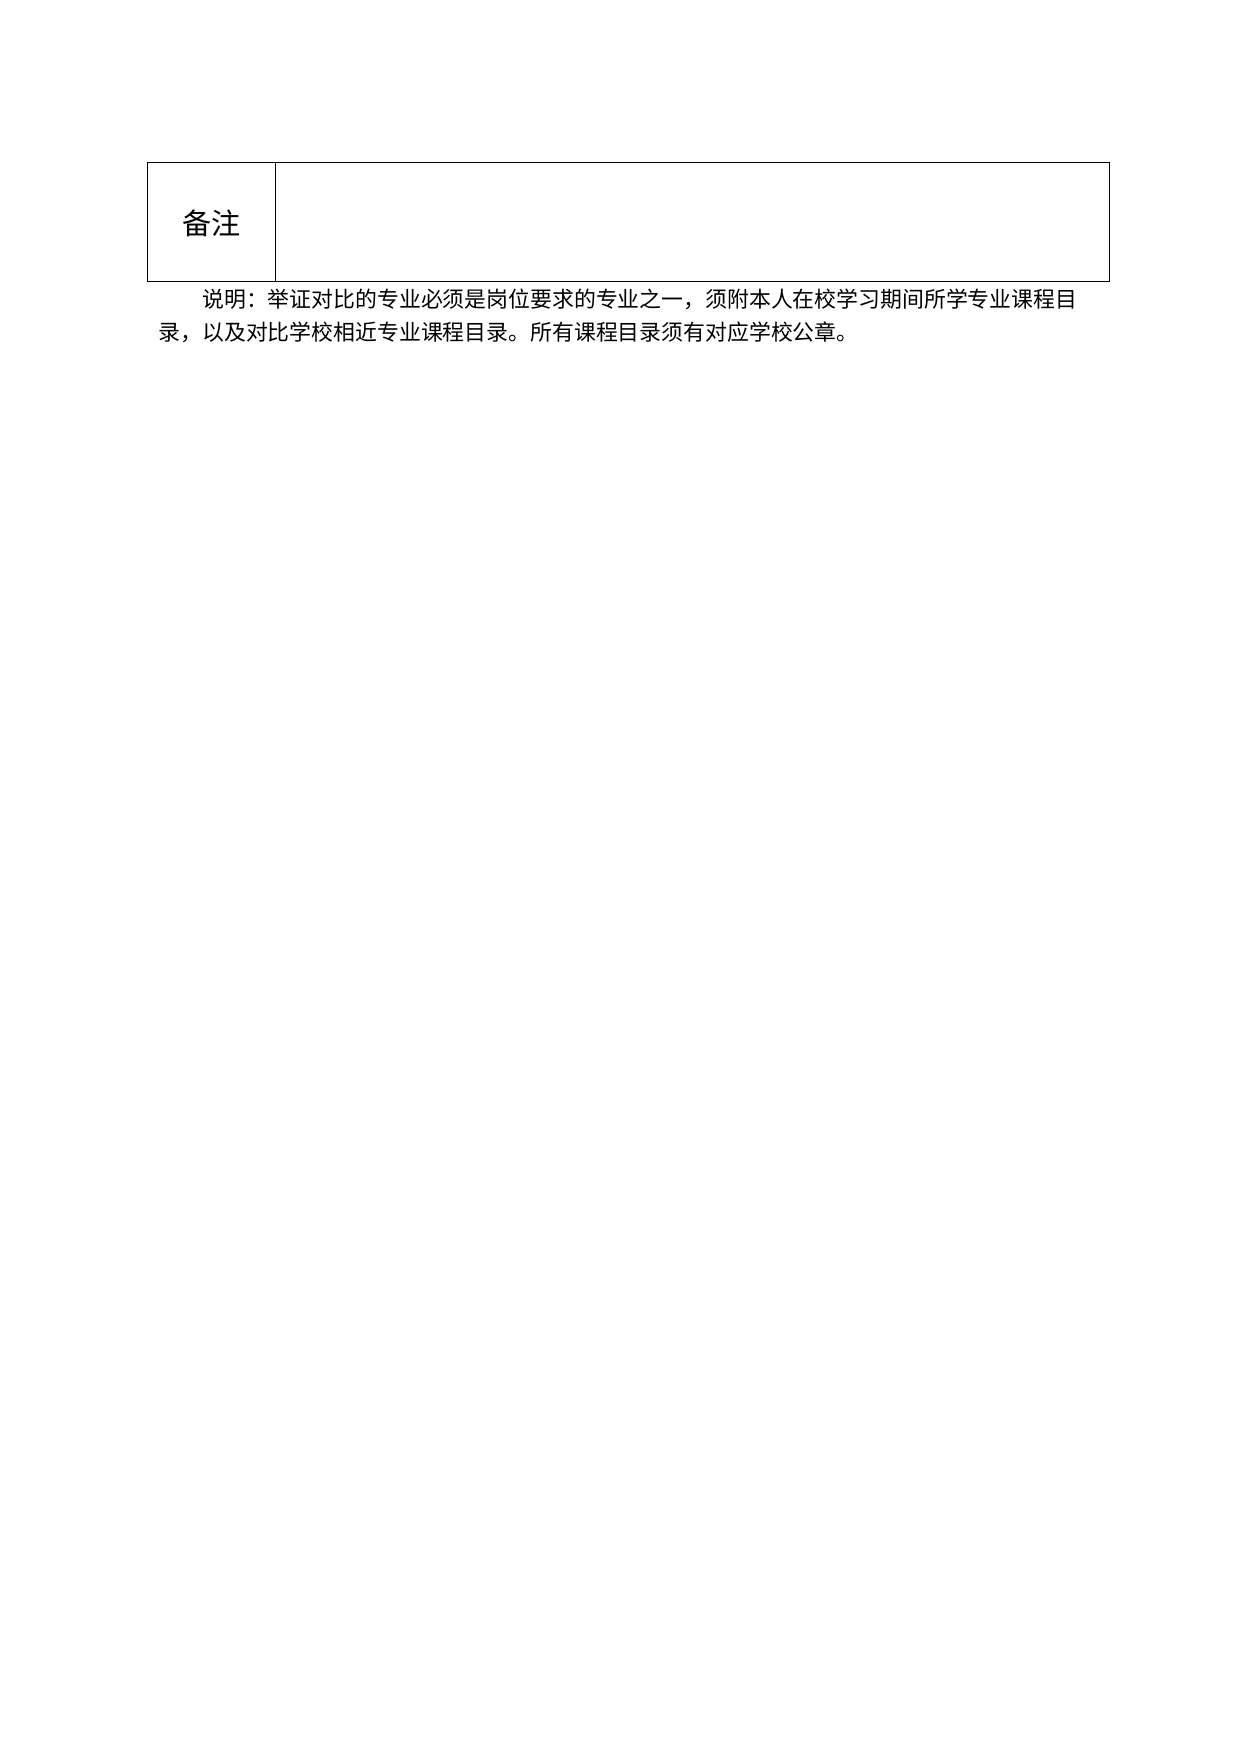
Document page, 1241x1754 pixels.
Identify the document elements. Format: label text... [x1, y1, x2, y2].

table_cell [276, 163, 1109, 281]
text 说明：举证对比的专业必须是岗位要求的专业之一，须附本人在校学习期间所学专业课程目录，以及对比学校相近专业课程目录。所有课程目录须有对应学校公章。 [158, 282, 1082, 347]
table_cell 备注 [148, 163, 275, 281]
